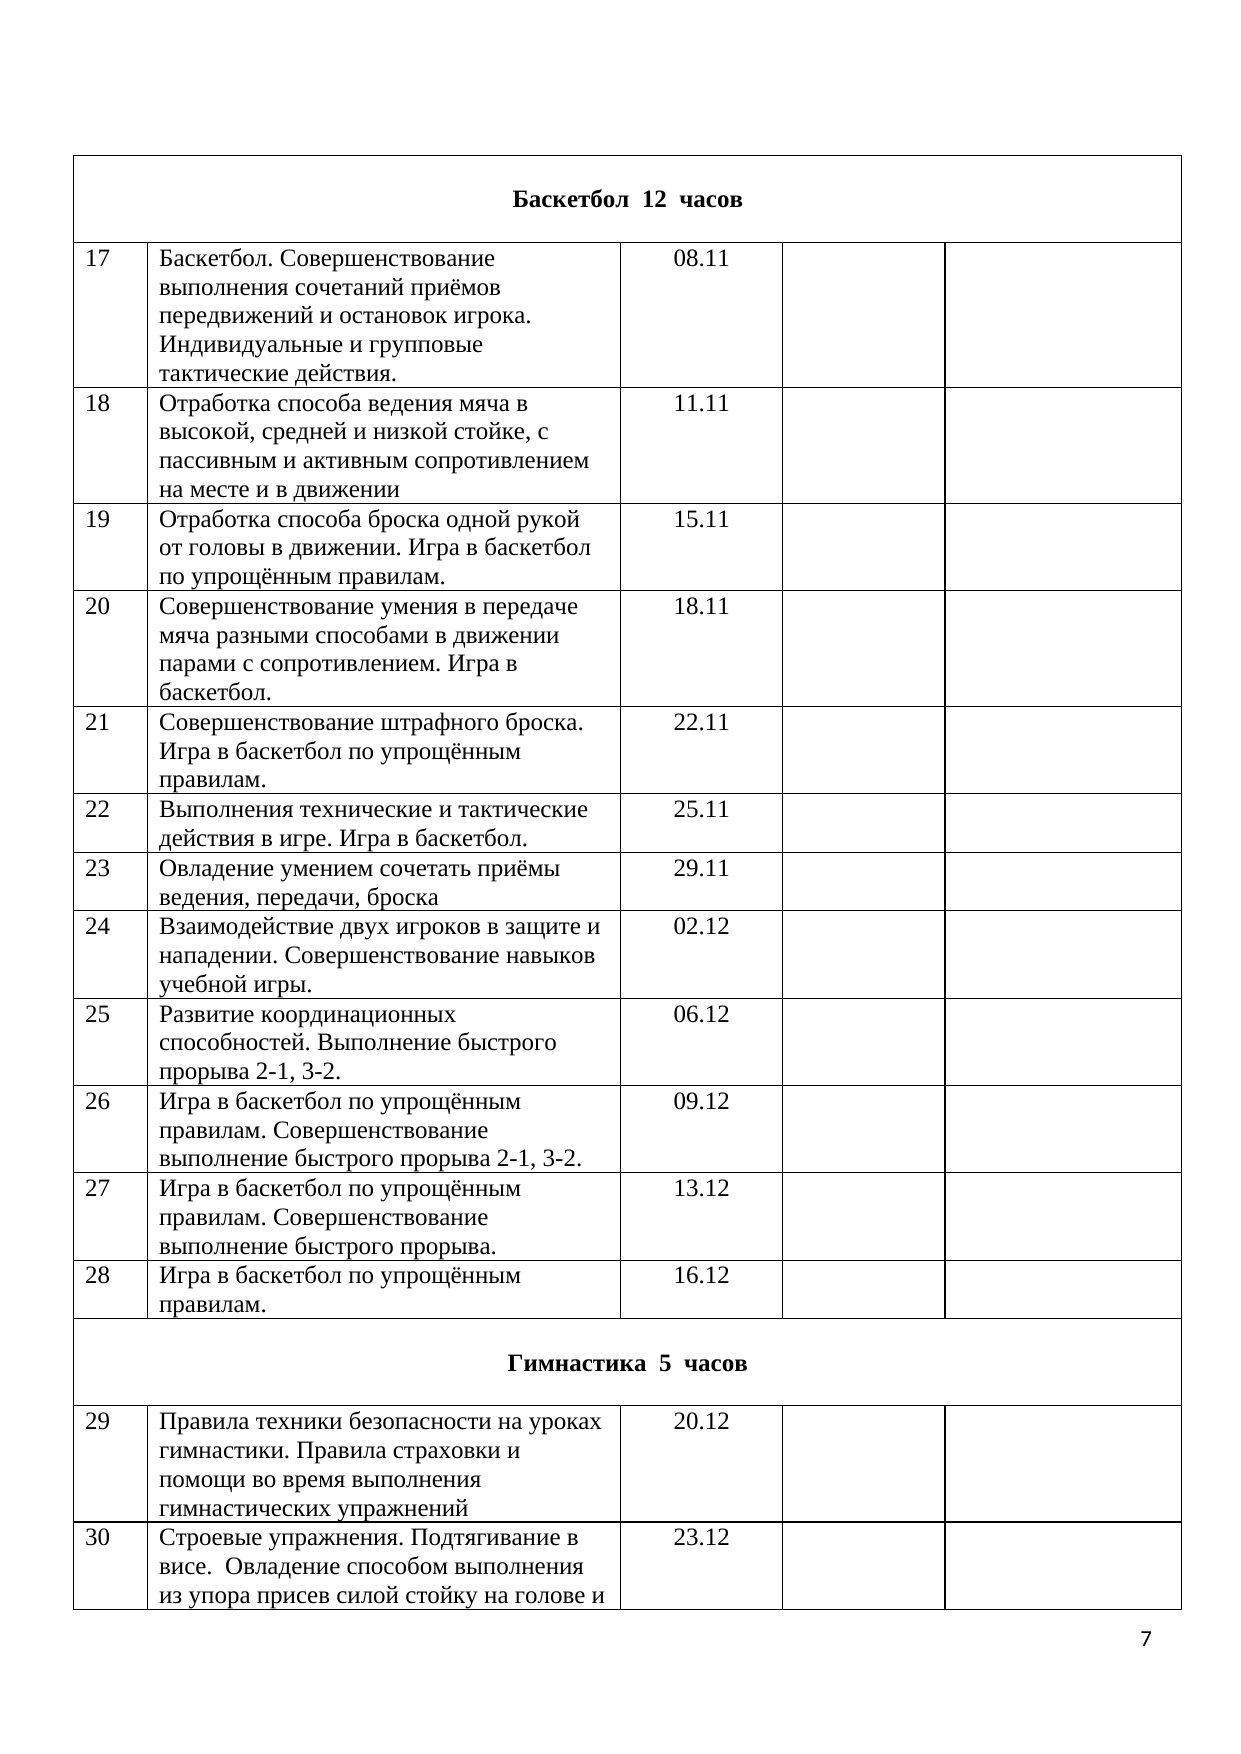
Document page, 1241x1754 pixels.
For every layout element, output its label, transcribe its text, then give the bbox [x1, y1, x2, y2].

table_cell [783, 1086, 944, 1172]
table_cell [946, 999, 1181, 1085]
table_cell 23.12 [621, 1523, 782, 1609]
table_cell 26 [74, 1086, 147, 1172]
table_cell [783, 591, 944, 706]
table_cell 28 [74, 1261, 147, 1318]
table_cell 11.11 [621, 388, 782, 503]
table_cell [946, 853, 1181, 910]
table_cell [946, 1086, 1181, 1172]
table_cell [783, 999, 944, 1085]
table_cell 17 [74, 243, 147, 387]
table_cell Правила техники безопасности на уроках гимнастики. Правила страховки и помощи во время выполнения гимнастических упражнений [148, 1406, 620, 1521]
table_cell 02.12 [621, 911, 782, 998]
table_cell 16.12 [621, 1261, 782, 1318]
table_cell Совершенствование умения в передаче мяча разными способами в движении парами с сопротивлением. Игра в баскетбол. [148, 591, 620, 706]
table_cell [946, 504, 1181, 590]
table_cell 25.11 [621, 794, 782, 852]
table_cell Игра в баскетбол по упрощённым правилам. Совершенствование выполнение быстрого прорыва 2-1, 3-2. [148, 1086, 620, 1172]
table_cell 22.11 [621, 707, 782, 793]
table_cell [783, 911, 944, 998]
table_cell Игра в баскетбол по упрощённым правилам. Совершенствование выполнение быстрого прорыва. [148, 1173, 620, 1259]
table_cell 29 [74, 1406, 147, 1521]
table_cell 18 [74, 388, 147, 503]
table_cell [946, 1261, 1181, 1318]
table_cell [783, 504, 944, 590]
table_cell [783, 388, 944, 503]
table_cell [946, 1173, 1181, 1259]
table_cell [946, 1523, 1181, 1609]
table_cell Совершенствование штрафного броска. Игра в баскетбол по упрощённым правилам. [148, 707, 620, 793]
table_cell 29.11 [621, 853, 782, 910]
table_cell 20.12 [621, 1406, 782, 1521]
table_cell 30 [74, 1523, 147, 1609]
table_cell 19 [74, 504, 147, 590]
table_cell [148, 1523, 620, 1609]
table_cell 21 [74, 707, 147, 793]
table_cell [783, 1523, 944, 1609]
table_cell 27 [74, 1173, 147, 1259]
table_cell Развитие координационных способностей. Выполнение быстрого прорыва 2-1, 3-2. [148, 999, 620, 1085]
table_cell Игра в баскетбол по упрощённым правилам. [148, 1261, 620, 1318]
table_cell [783, 1173, 944, 1259]
table_cell 15.11 [621, 504, 782, 590]
table_cell [946, 243, 1181, 387]
table_cell 20 [74, 591, 147, 706]
table_cell Выполнения технические и тактические действия в игре. Игра в баскетбол. [148, 794, 620, 852]
table_cell [946, 388, 1181, 503]
table_cell 25 [74, 999, 147, 1085]
table_cell 13.12 [621, 1173, 782, 1259]
table_cell [783, 853, 944, 910]
table_cell [783, 1261, 944, 1318]
table_cell Баскетбол 12 часов [74, 156, 1181, 242]
table_cell Взаимодействие двух игроков в защите и нападении. Совершенствование навыков учебной игры. [148, 911, 620, 998]
table_cell [783, 1406, 944, 1521]
table_cell [783, 243, 944, 387]
table_cell 23 [74, 853, 147, 910]
table_cell Баскетбол. Совершенствование выполнения сочетаний приёмов передвижений и остановок игрока. Индивидуальные и групповые тактические действия. [148, 243, 620, 387]
table_cell 18.11 [621, 591, 782, 706]
table_cell 22 [74, 794, 147, 852]
table_cell Отработка способа броска одной рукой от головы в движении. Игра в баскетбол по упрощённым правилам. [148, 504, 620, 590]
table_cell 08.11 [621, 243, 782, 387]
table_cell [946, 591, 1181, 706]
table_cell 09.12 [621, 1086, 782, 1172]
table_cell Гимнастика 5 часов [74, 1319, 1181, 1405]
table_cell 06.12 [621, 999, 782, 1085]
table_cell [783, 707, 944, 793]
table_cell [783, 794, 944, 852]
table_cell [946, 707, 1181, 793]
table_cell 24 [74, 911, 147, 998]
table_cell [946, 794, 1181, 852]
table_cell Овладение умением сочетать приёмы ведения, передачи, броска [148, 853, 620, 910]
table_cell [946, 1406, 1181, 1521]
table_cell Отработка способа ведения мяча в высокой, средней и низкой стойке, с пассивным и активным сопротивлением на месте и в движении [148, 388, 620, 503]
table_cell [946, 911, 1181, 998]
